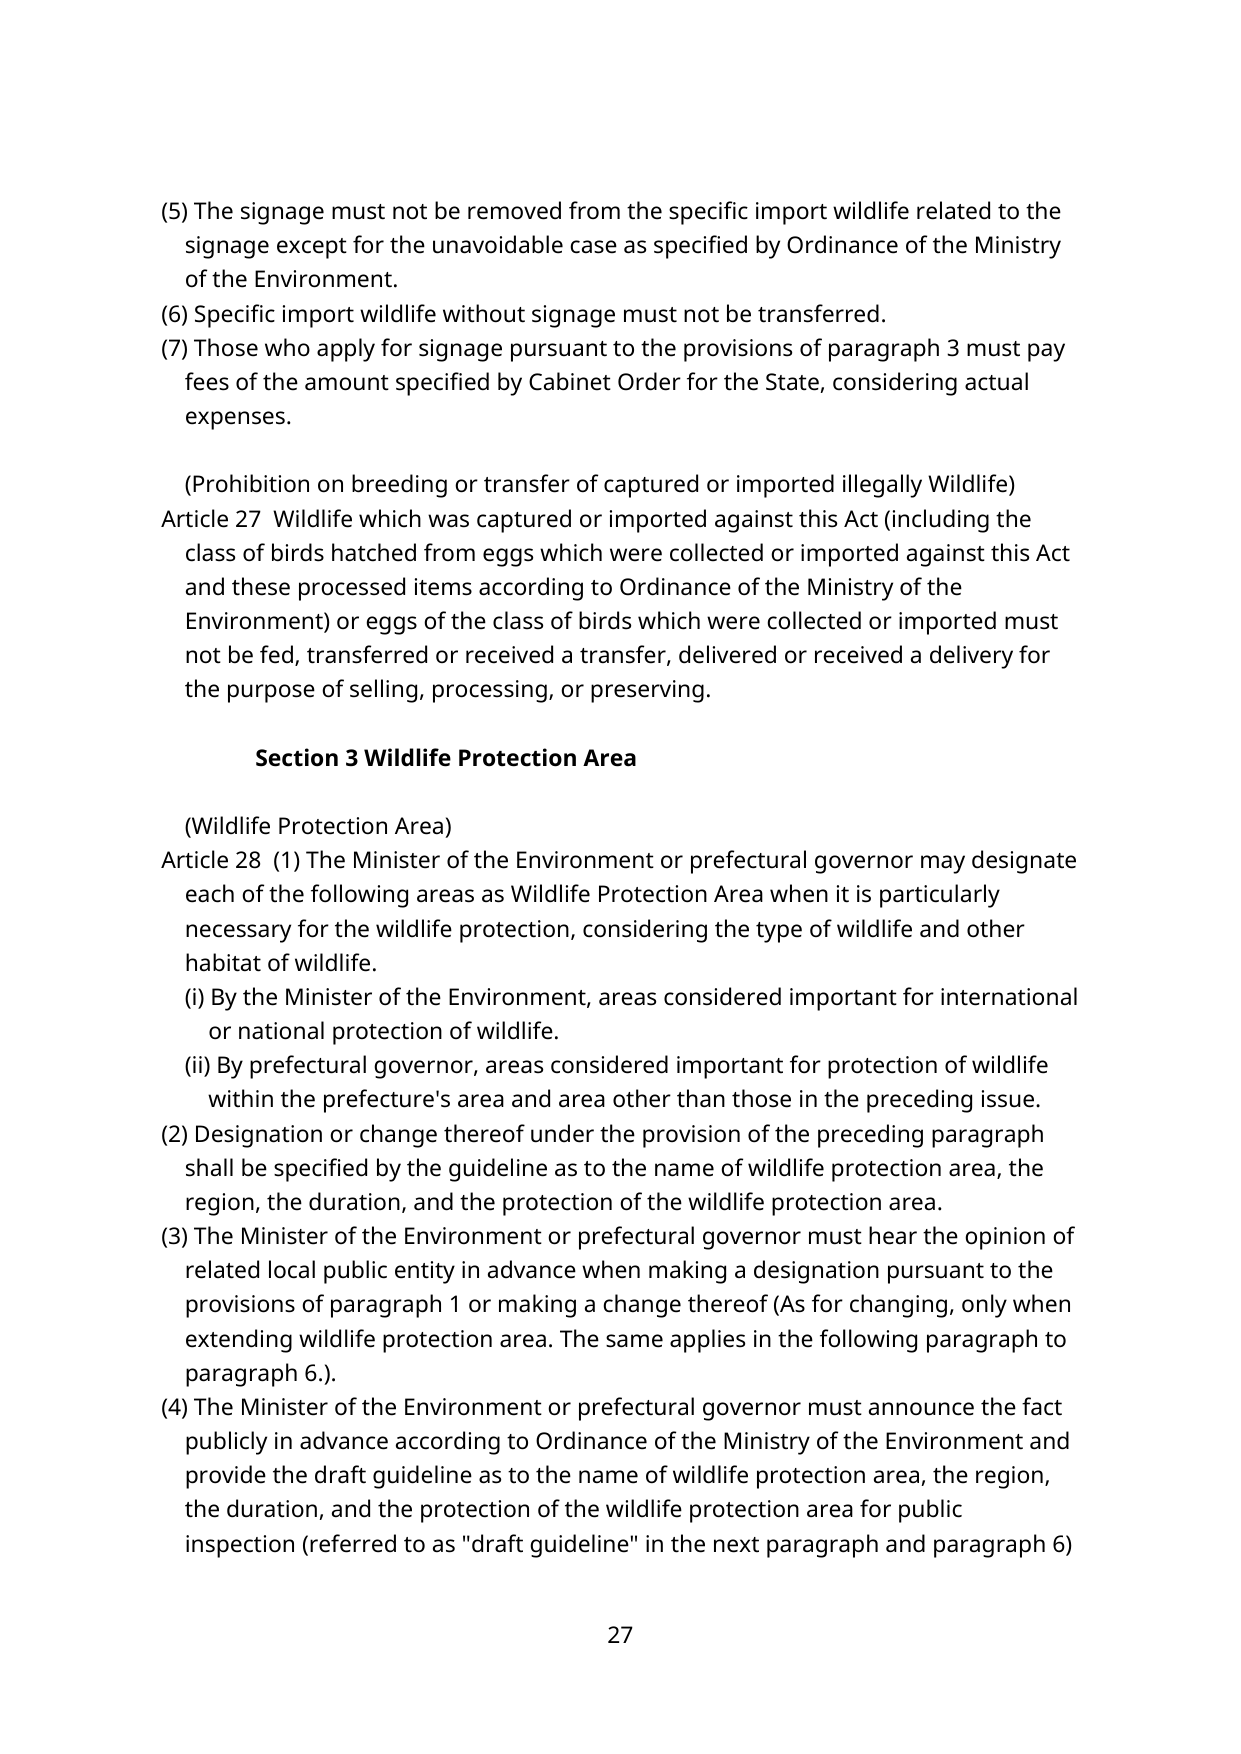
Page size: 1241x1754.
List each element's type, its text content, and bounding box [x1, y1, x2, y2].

text Article 27 Wildlife which was captured or imported against this Act (including the class of birds hatched from eggs which were collected or imported against this Act and these processed items according to Ordinance of the Ministry of the Environment) or eggs of the class of birds which were collected or imported must not be fed, transferred or received a transfer, delivered or received a delivery for the purpose of selling, processing, or preserving. [161, 501, 1079, 706]
text (i) By the Minister of the Environment, areas considered important for international or national protection of wildlife. [184, 979, 1079, 1048]
text (Wildlife Protection Area) [184, 809, 1079, 843]
text (5) The signage must not be removed from the specific import wildlife related to the signage except for the unavoidable case as specified by Ordinance of the Ministry of the Environment. [161, 194, 1079, 296]
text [161, 1389, 1079, 1560]
text (ii) By prefectural governor, areas considered important for protection of wildlife within the prefecture's area and area other than those in the preceding issue. [184, 1048, 1079, 1116]
text Article 28 (1) The Minister of the Environment or prefectural governor may designate each of the following areas as Wildlife Protection Area when it is particularly necessary for the wildlife protection, considering the type of wildlife and other habitat of wildlife. [161, 843, 1079, 979]
text (3) The Minister of the Environment or prefectural governor must hear the opinion of related local public entity in advance when making a designation pursuant to the provisions of paragraph 1 or making a change thereof (As for changing, only when extending wildlife protection area. The same applies in the following paragraph to paragraph 6.). [161, 1219, 1079, 1389]
text (7) Those who apply for signage pursuant to the provisions of paragraph 3 must pay fees of the amount specified by Cabinet Order for the State, considering actual expenses. [161, 330, 1079, 433]
text (2) Designation or change thereof under the provision of the preceding paragraph shall be specified by the guideline as to the name of wildlife protection area, the region, the duration, and the protection of the wildlife protection area. [161, 1116, 1079, 1219]
text Section 3 Wildlife Protection Area [253, 740, 1079, 774]
text (6) Specific import wildlife without signage must not be transferred. [161, 296, 1079, 330]
text (Prohibition on breeding or transfer of captured or imported illegally Wildlife) [184, 467, 1079, 501]
